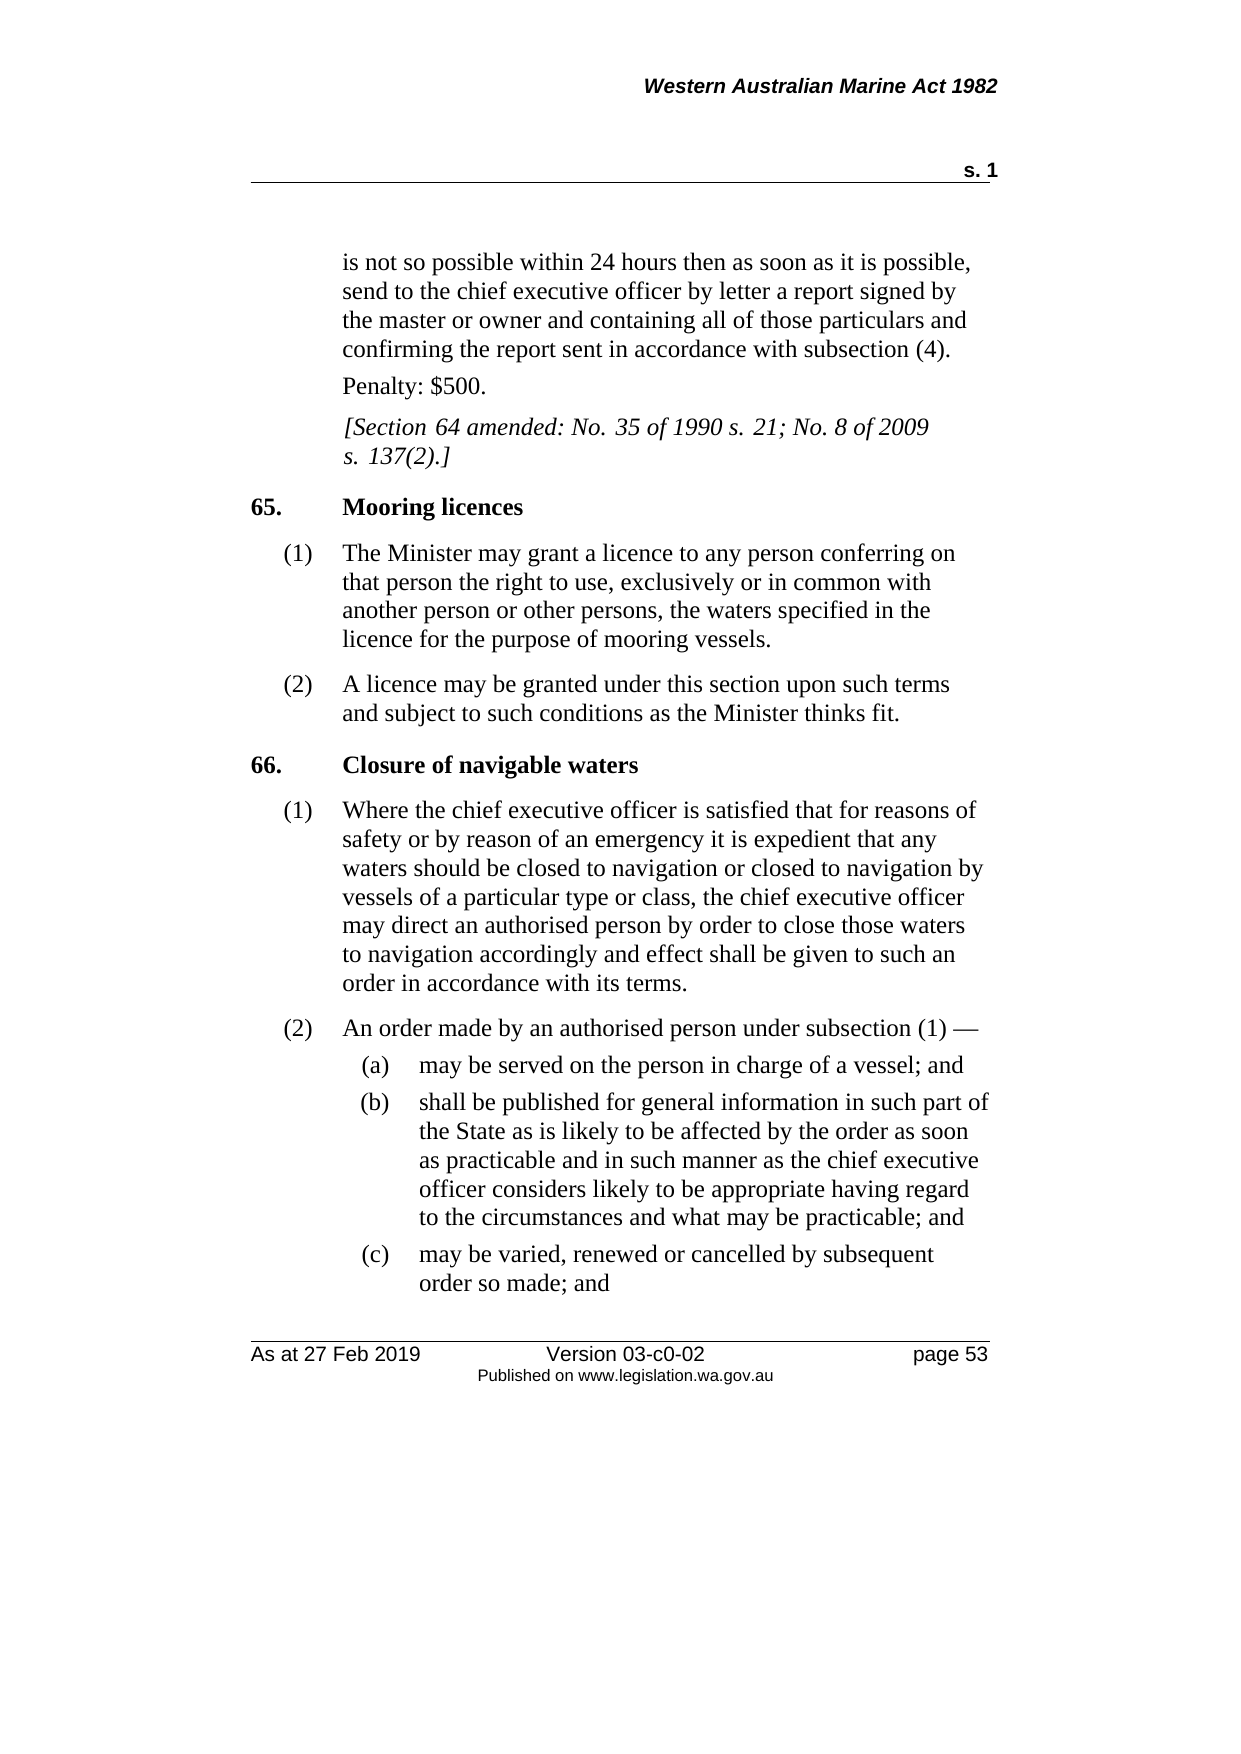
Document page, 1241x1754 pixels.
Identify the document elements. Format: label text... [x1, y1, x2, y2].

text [251, 247, 990, 362]
text (1) Where the chief executive officer is satisfied that for reasons of safety or by reason of an emergency it is expedient that any waters should be closed to navigation or closed to navigation by vessels of a particular type or class, the chief executive officer may direct an authorised person by order to close those waters to navigation accordingly and effect shall be given to such an order in accordance with its terms. [251, 795, 990, 997]
subtitle 65. Mooring licences [251, 492, 990, 521]
text Penalty: $500. [251, 371, 990, 399]
text (a) may be served on the person in charge of a vessel; and [251, 1050, 990, 1079]
subtitle 66. Closure of navigable waters [251, 750, 990, 779]
text (2) A licence may be granted under this section upon such terms and subject to such conditions as the Minister thinks fit. [251, 669, 990, 727]
text (b) shall be published for general information in such part of the State as is likely to be affected by the order as soon as practicable and in such manner as the chief executive officer considers likely to be appropriate having regard to the circumstances and what may be practicable; and [251, 1087, 990, 1231]
text [Section 64 amended: No. 35 of 1990 s. 21; No. 8 of 2009 s. 137(2).] [251, 412, 990, 469]
text (2) An order made by an authorised person under subsection (1) — [251, 1013, 990, 1042]
text (1) The Minister may grant a licence to any person conferring on that person the right to use, exclusively or in common with another person or other persons, the waters specified in the licence for the purpose of mooring vessels. [251, 538, 990, 653]
text (c) may be varied, renewed or cancelled by subsequent order so made; and [251, 1239, 990, 1297]
